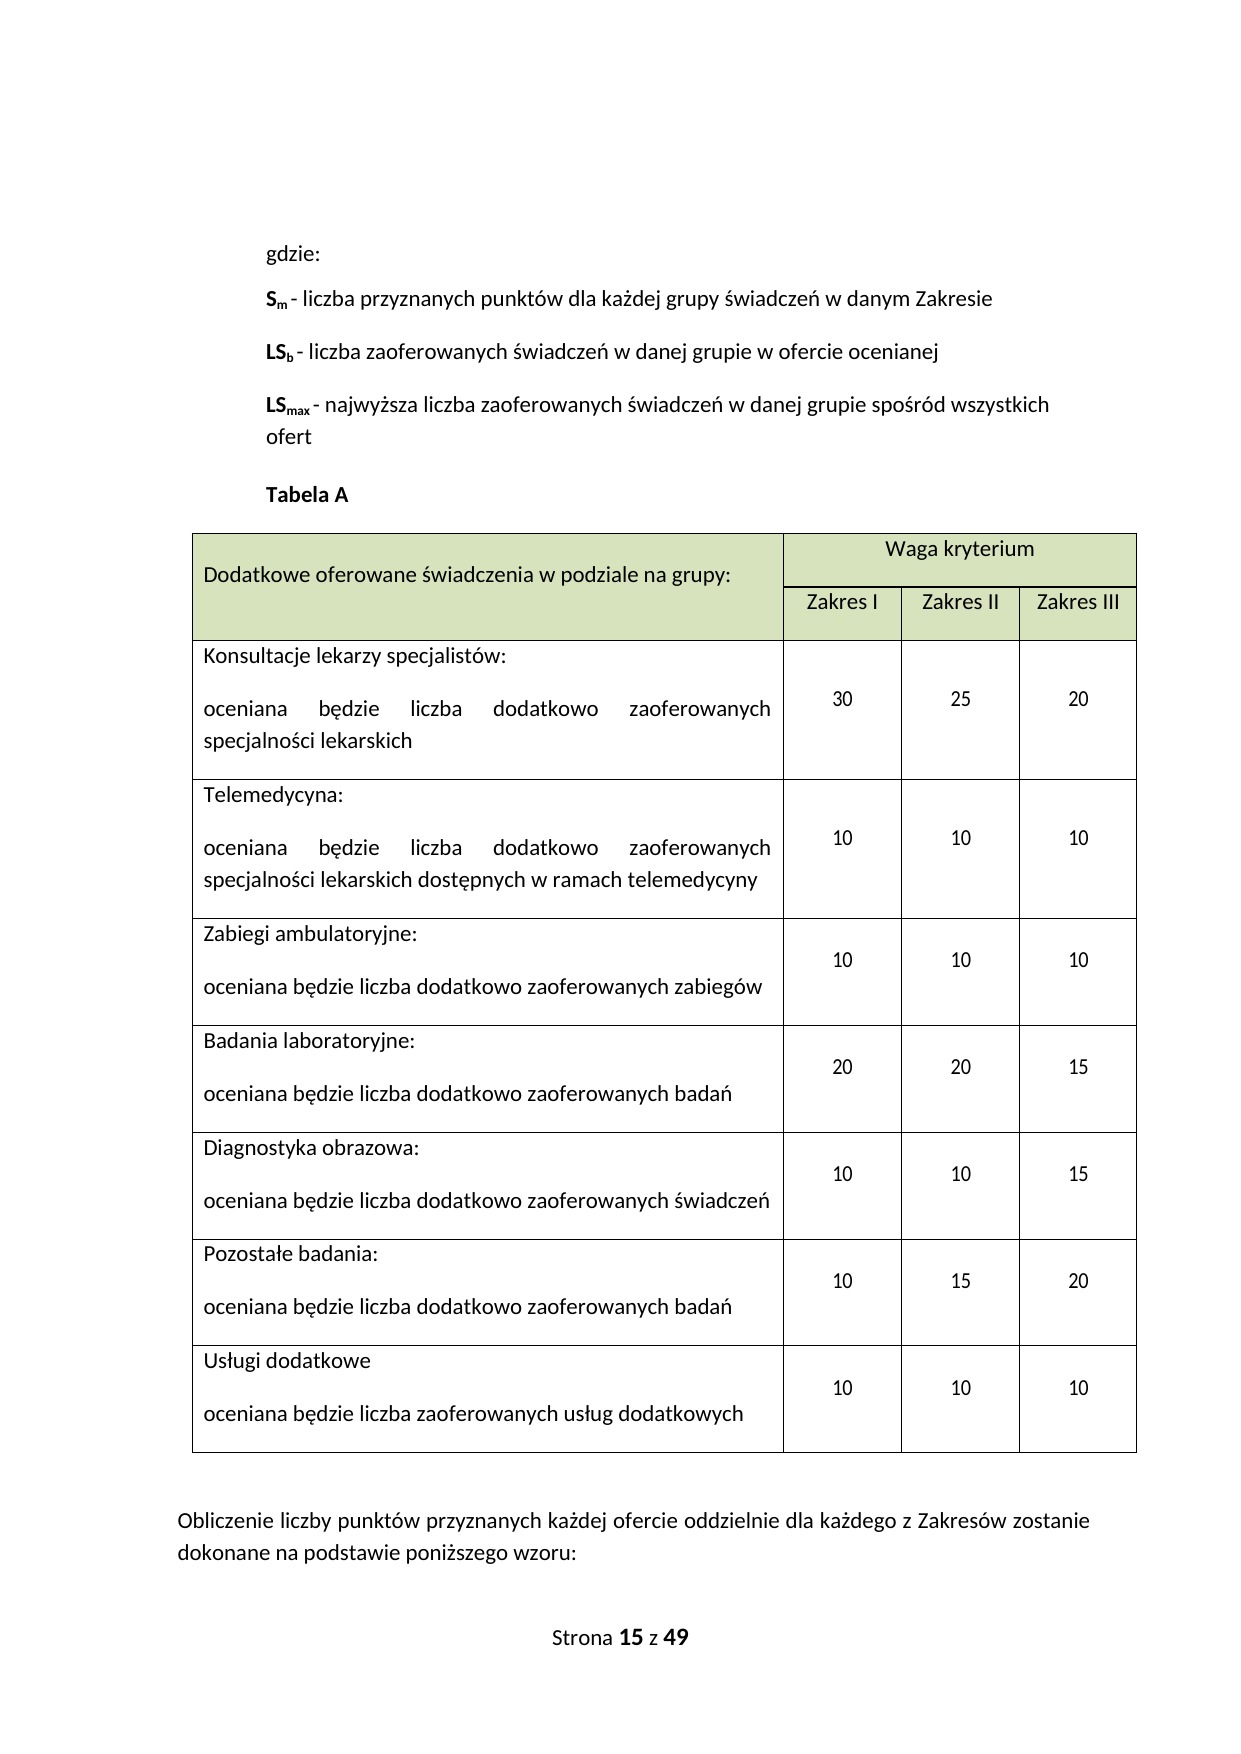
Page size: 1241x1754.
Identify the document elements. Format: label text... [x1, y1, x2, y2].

table_cell 10 [1020, 919, 1136, 1025]
table_cell 20 [1020, 641, 1136, 779]
table_cell 10 [784, 1133, 901, 1238]
table_cell 10 [784, 780, 901, 918]
table_cell 20 [902, 1026, 1019, 1132]
table_cell 10 [784, 919, 901, 1025]
table_cell 15 [902, 1240, 1019, 1345]
table_cell Konsultacje lekarzy specjalistów: oceniana będzie liczba dodatkowo zaoferowanych specjalności lekarskich [193, 641, 783, 779]
table_cell Zabiegi ambulatoryjne: oceniana będzie liczba dodatkowo zaoferowanych zabiegów [193, 919, 783, 1025]
table_header Waga kryterium [784, 534, 1136, 586]
text LSb - liczba zaoferowanych świadczeń w danej grupie w ofercie ocenianej [266, 337, 1092, 365]
text LSmax - najwyższa liczba zaoferowanych świadczeń w danej grupie spośród wszystkich ofert [266, 390, 1092, 451]
text Tabela A [229, 480, 1092, 508]
table_cell 25 [902, 641, 1019, 779]
table_cell 20 [1020, 1240, 1136, 1345]
table_cell 10 [902, 780, 1019, 918]
table_cell 10 [902, 1133, 1019, 1238]
table_cell 10 [784, 1346, 901, 1452]
table_cell Badania laboratoryjne: oceniana będzie liczba dodatkowo zaoferowanych badań [193, 1026, 783, 1132]
text Obliczenie liczby punktów przyznanych każdej ofercie oddzielnie dla każdego z Zakresów zostanie dokonane na podstawie poniższego wzoru: [177, 1506, 1092, 1566]
table_cell 10 [1020, 1346, 1136, 1452]
table_cell Zakres II [902, 588, 1019, 640]
table_cell Zakres III [1020, 588, 1136, 640]
table_cell Usługi dodatkowe oceniana będzie liczba zaoferowanych usług dodatkowych [193, 1346, 783, 1452]
table_cell Diagnostyka obrazowa: oceniana będzie liczba dodatkowo zaoferowanych świadczeń [193, 1133, 783, 1238]
table_cell 20 [784, 1026, 901, 1132]
table_cell 15 [1020, 1026, 1136, 1132]
table_cell 10 [902, 919, 1019, 1025]
table_cell 10 [902, 1346, 1019, 1452]
table_cell Pozostałe badania: oceniana będzie liczba dodatkowo zaoferowanych badań [193, 1240, 783, 1345]
text gdzie: [266, 239, 1092, 268]
table_cell 10 [784, 1240, 901, 1345]
table_cell Zakres I [784, 588, 901, 640]
table_header Dodatkowe oferowane świadczenia w podziale na grupy: [193, 534, 783, 640]
table_cell 30 [784, 641, 901, 779]
table_cell 10 [1020, 780, 1136, 918]
table_cell Telemedycyna: oceniana będzie liczba dodatkowo zaoferowanych specjalności lekarskich dostępnych w ramach telemedycyny [193, 780, 783, 918]
table_cell 15 [1020, 1133, 1136, 1238]
text Sm - liczba przyznanych punktów dla każdej grupy świadczeń w danym Zakresie [266, 284, 1092, 312]
